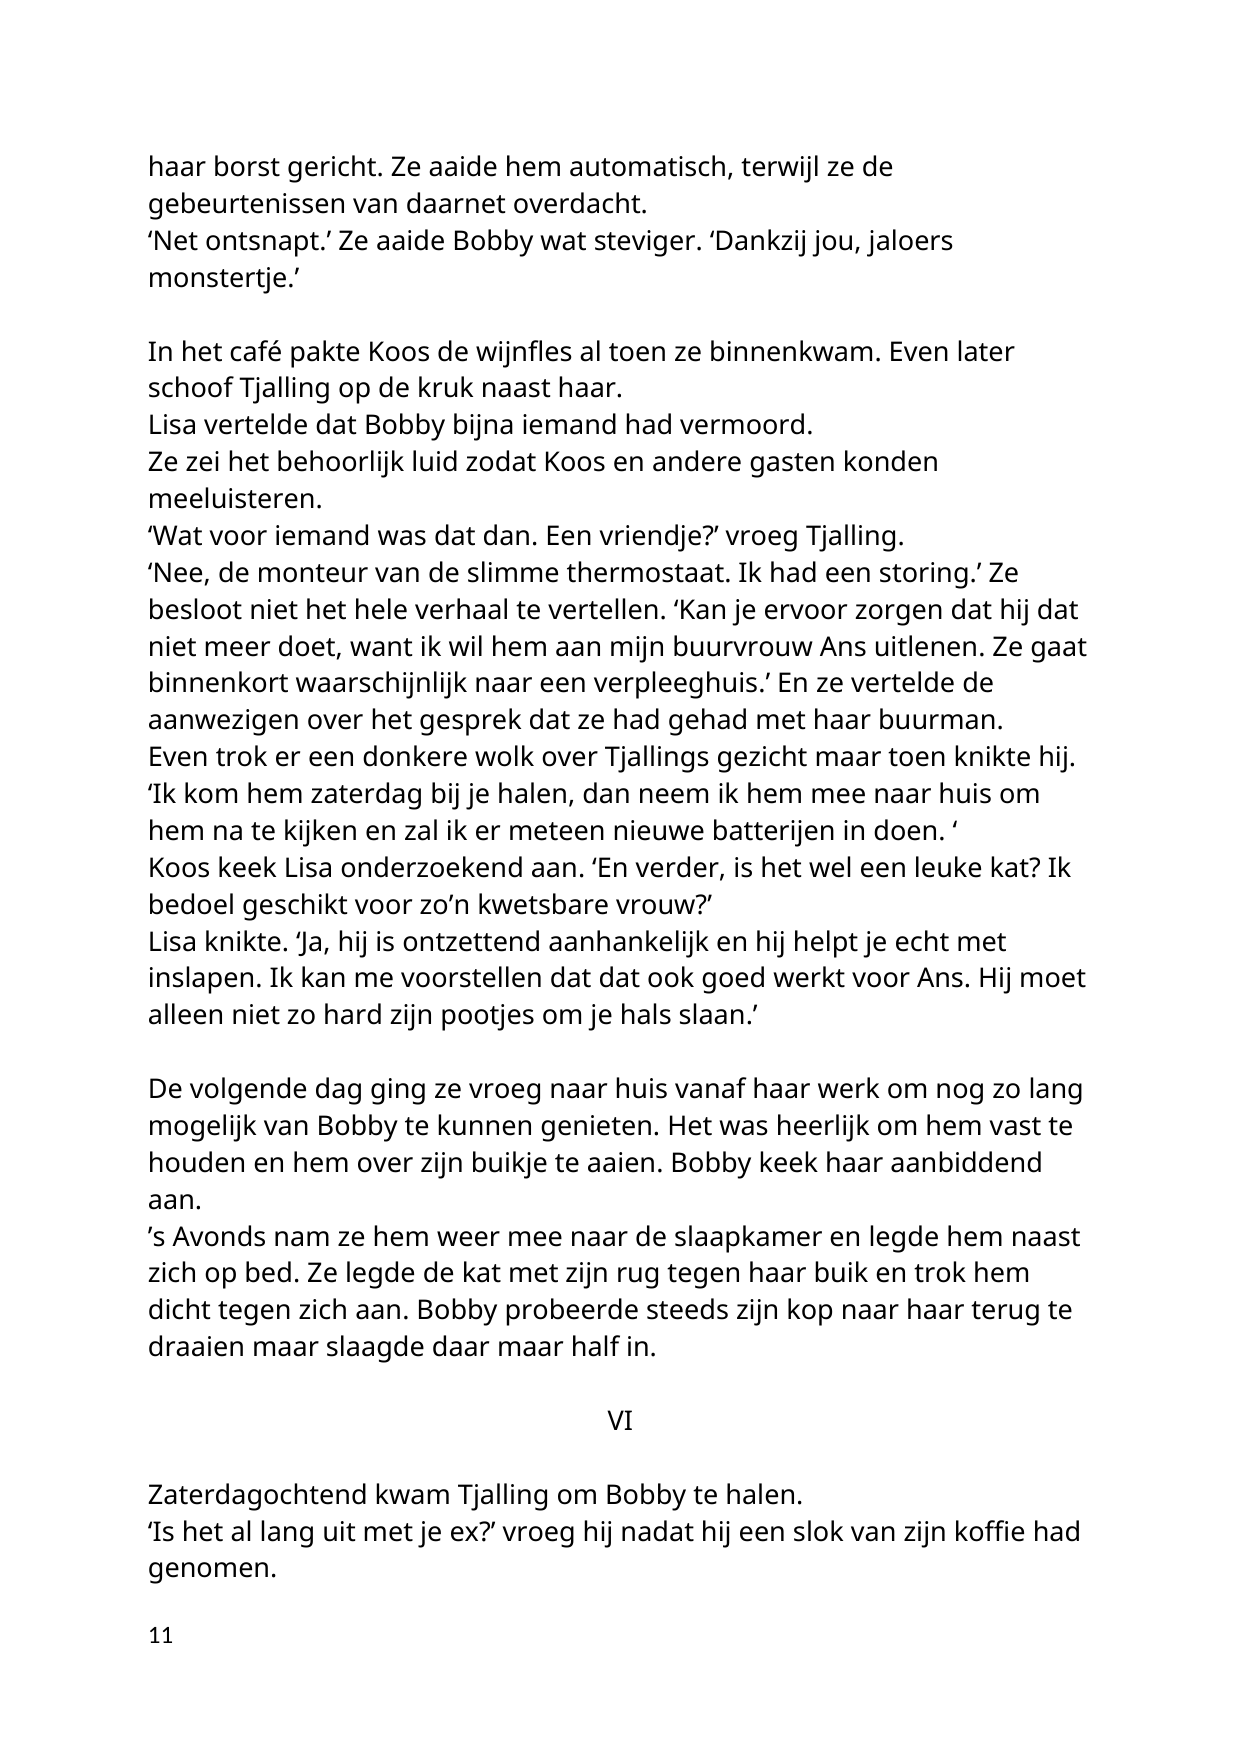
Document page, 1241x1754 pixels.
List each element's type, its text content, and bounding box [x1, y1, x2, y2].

text ’s Avonds nam ze hem weer mee naar de slaapkamer en legde hem naast zich op bed. Ze legde de kat met zijn rug tegen haar buik en trok hem dicht tegen zich aan. Bobby probeerde steeds zijn kop naar haar terug te draaien maar slaagde daar maar half in. [148, 1217, 1093, 1364]
text Lisa vertelde dat Bobby bijna iemand had vermoord. [148, 406, 1093, 443]
text Koos keek Lisa onderzoekend aan. ‘En verder, is het wel een leuke kat? Ik bedoel geschikt voor zo’n kwetsbare vrouw?’ [148, 848, 1093, 922]
text Even trok er een donkere wolk over Tjallings gezicht maar toen knikte hij. ‘Ik kom hem zaterdag bij je halen, dan neem ik hem mee naar huis om hem na te kijken en zal ik er meteen nieuwe batterijen in doen. ‘ [148, 738, 1093, 848]
text ‘Wat voor iemand was dat dan. Een vriendje?’ vroeg Tjalling. [148, 516, 1093, 553]
text In het café pakte Koos de wijnfles al toen ze binnenkwam. Even later schoof Tjalling op de kruk naast haar. [148, 332, 1093, 406]
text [148, 148, 1093, 221]
text Ze zei het behoorlijk luid zodat Koos en andere gasten konden meeluisteren. [148, 443, 1093, 516]
text De volgende dag ging ze vroeg naar huis vanaf haar werk om nog zo lang mogelijk van Bobby te kunnen genieten. Het was heerlijk om hem vast te houden en hem over zijn buikje te aaien. Bobby keek haar aanbiddend aan. [148, 1069, 1093, 1217]
text ‘Net ontsnapt.’ Ze aaide Bobby wat steviger. ‘Dankzij jou, jaloers monstertje.’ [148, 221, 1093, 295]
text Zaterdagochtend kwam Tjalling om Bobby te halen. [148, 1475, 1093, 1512]
text Lisa knikte. ‘Ja, hij is ontzettend aanhankelijk en hij helpt je echt met inslapen. Ik kan me voorstellen dat dat ook goed werkt voor Ans. Hij moet alleen niet zo hard zijn pootjes om je hals slaan.’ [148, 922, 1093, 1033]
text ‘Nee, de monteur van de slimme thermostaat. Ik had een storing.’ Ze besloot niet het hele verhaal te vertellen. ‘Kan je ervoor zorgen dat hij dat niet meer doet, want ik wil hem aan mijn buurvrouw Ans uitlenen. Ze gaat binnenkort waarschijnlijk naar een verpleeghuis.’ En ze vertelde de aanwezigen over het gesprek dat ze had gehad met haar buurman. [148, 553, 1093, 738]
text ‘Is het al lang uit met je ex?’ vroeg hij nadat hij een slok van zijn koffie had genomen. [148, 1512, 1093, 1586]
text VI [148, 1401, 1093, 1438]
